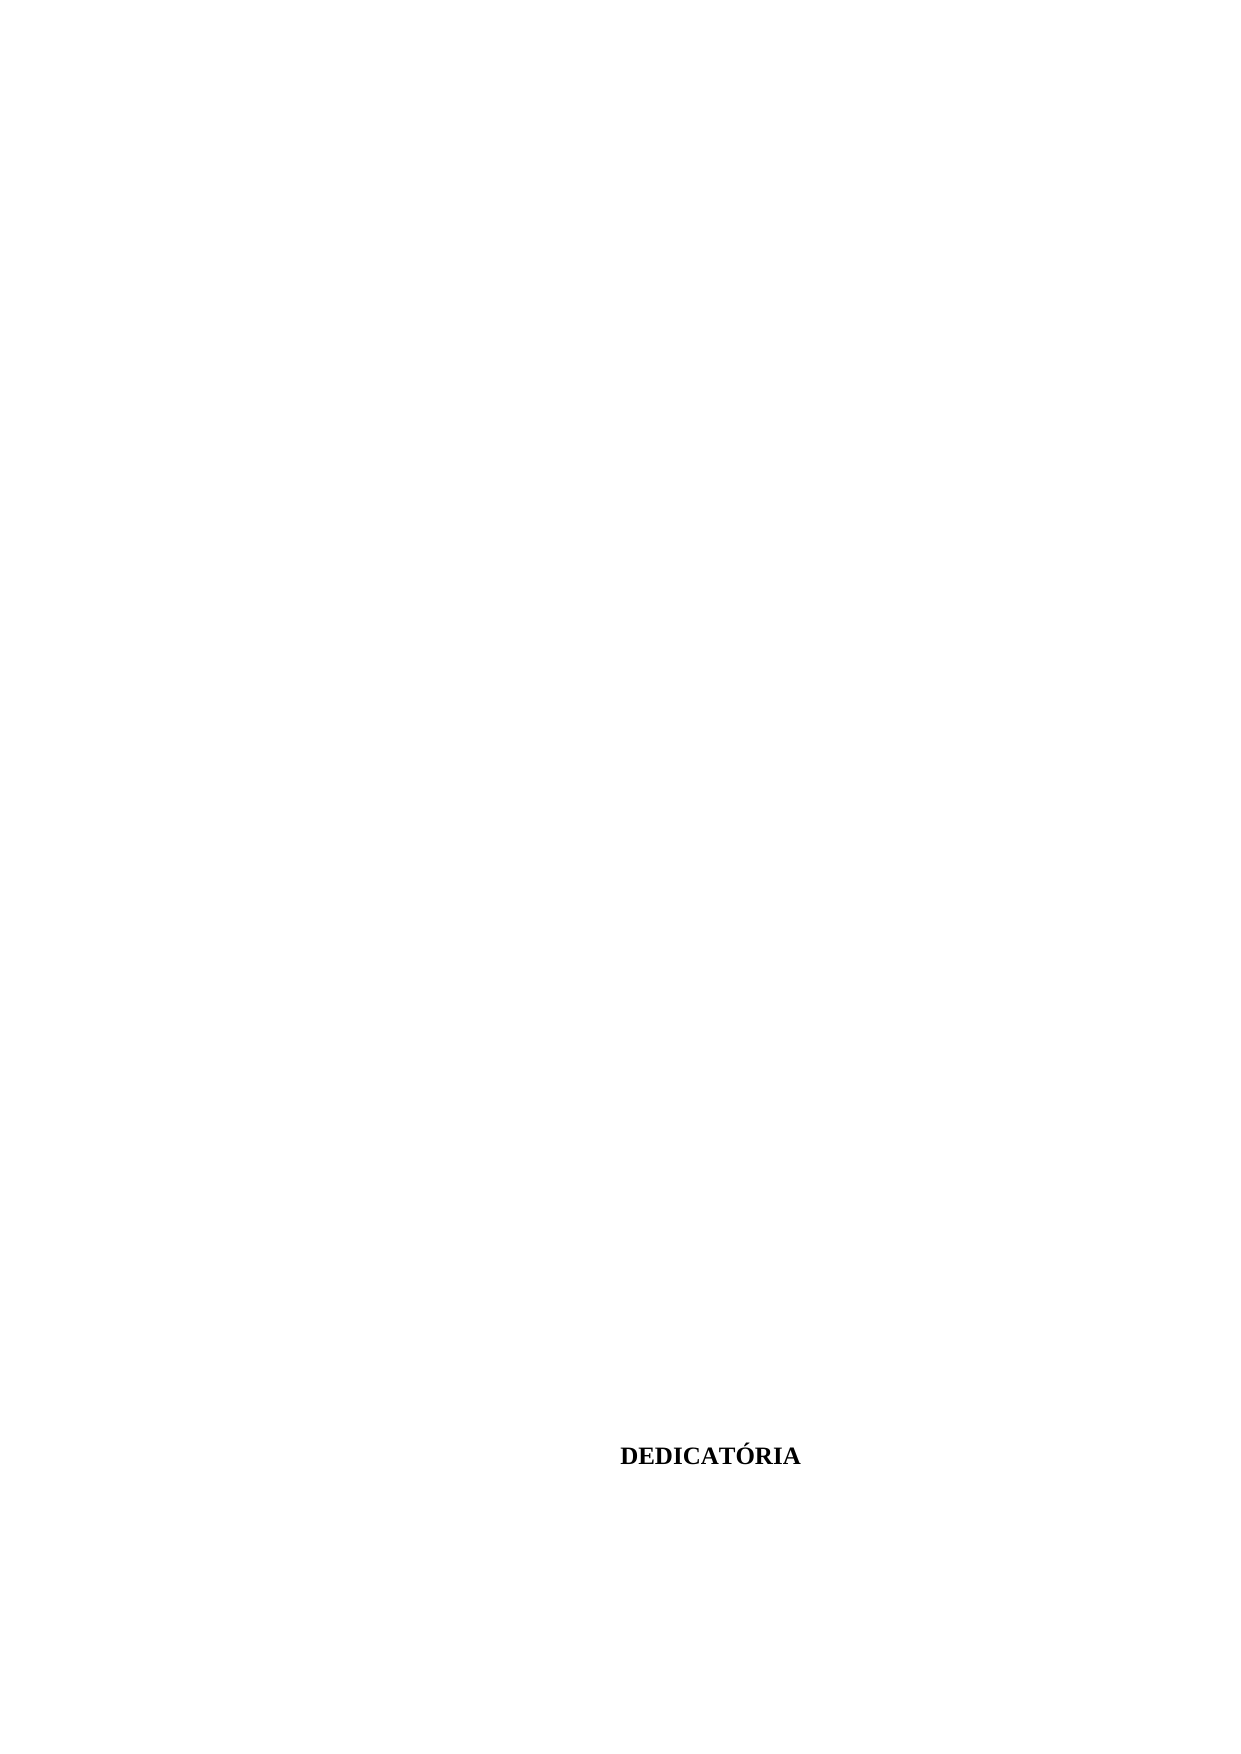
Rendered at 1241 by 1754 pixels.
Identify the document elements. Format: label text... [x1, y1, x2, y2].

text DEDICATÓRIA [148, 1441, 1092, 1470]
